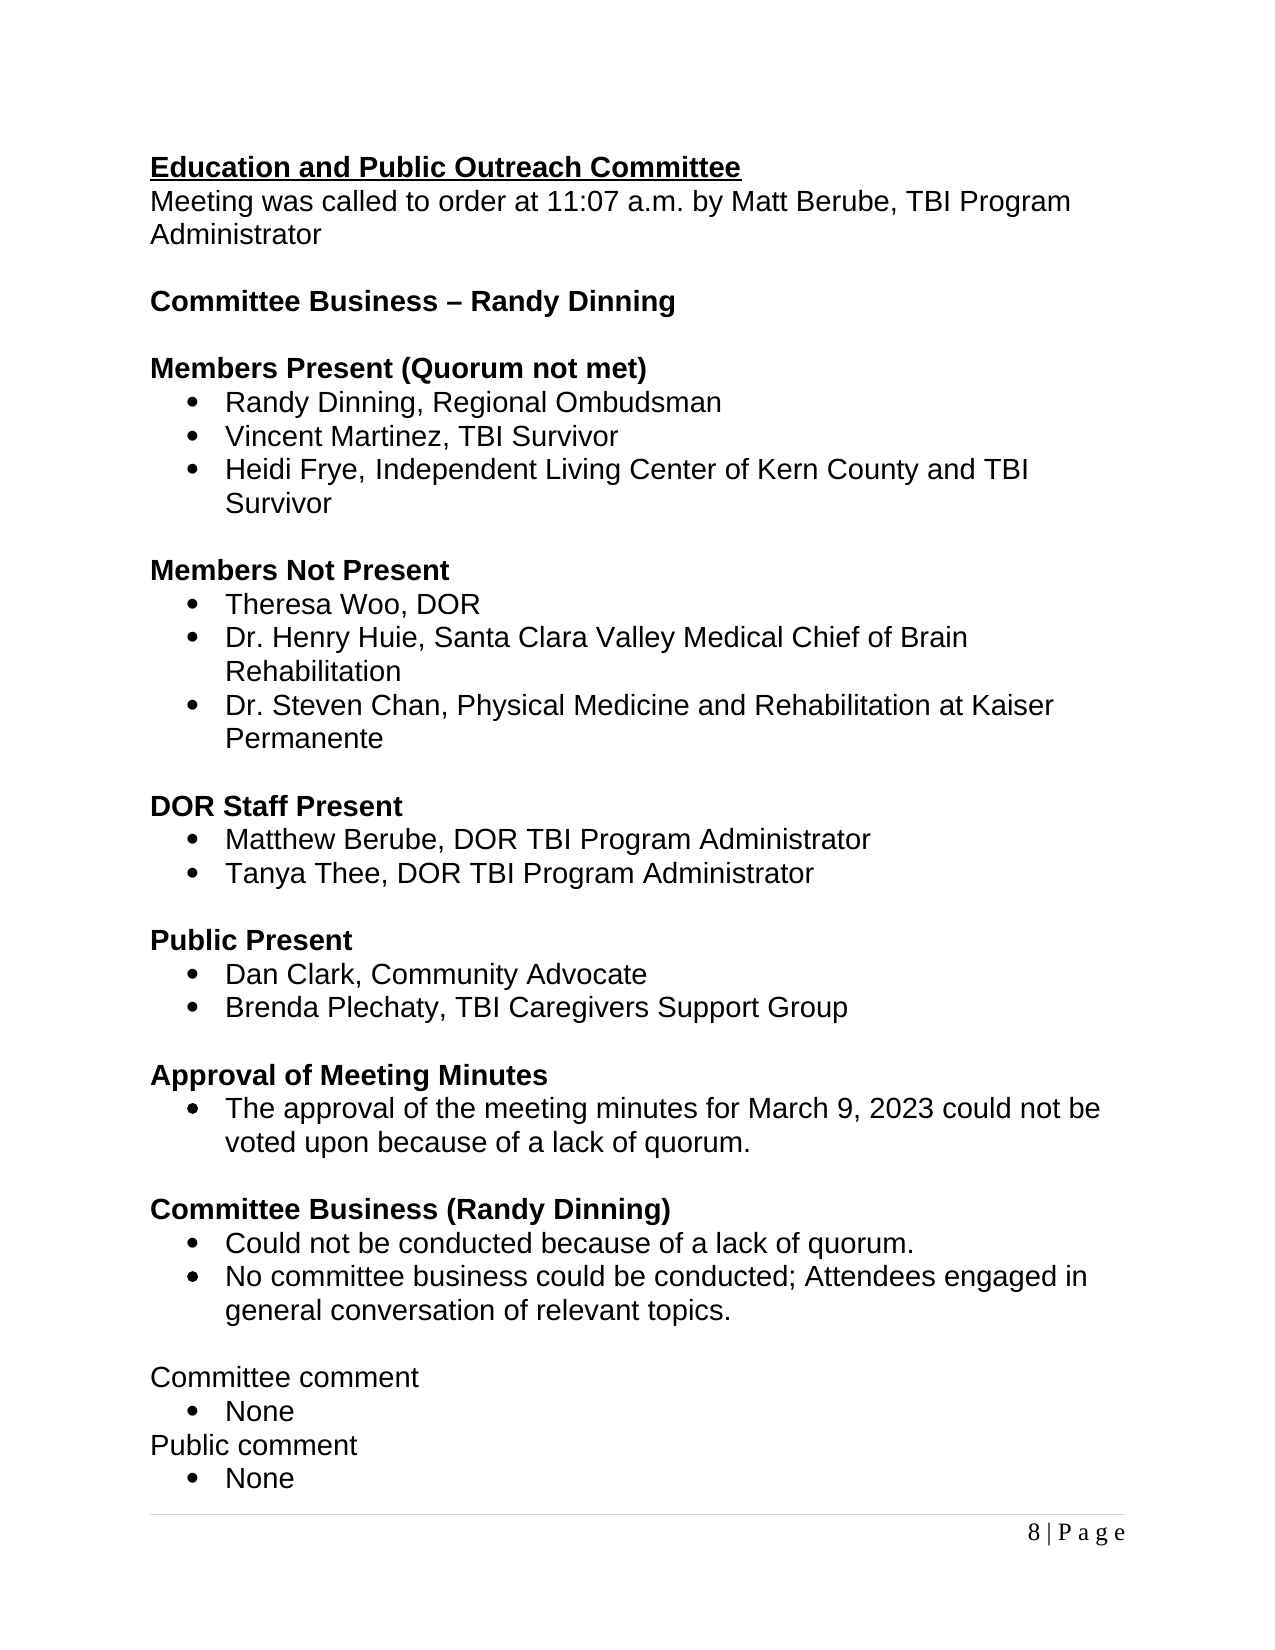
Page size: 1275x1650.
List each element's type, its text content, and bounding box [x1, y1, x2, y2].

list Could not be conducted because of a lack of quorum. [187, 1226, 1125, 1259]
list Heidi Frye, Independent Living Center of Kern County and TBI Survivor [187, 452, 1125, 519]
text DOR Staff Present [150, 788, 1125, 822]
list Dan Clark, Community Advocate [187, 957, 1125, 990]
list Dr. Henry Huie, Santa Clara Valley Medical Chief of Brain Rehabilitation [187, 620, 1125, 688]
list Vincent Martinez, TBI Survivor [187, 418, 1125, 452]
text Committee comment [150, 1360, 1125, 1394]
text Committee Business – Randy Dinning [150, 284, 1125, 318]
list Dr. Steven Chan, Physical Medicine and Rehabilitation at Kaiser Permanente [187, 688, 1125, 755]
text Public Present [150, 923, 1125, 957]
list Tanya Thee, DOR TBI Program Administrator [187, 856, 1125, 889]
list The approval of the meeting minutes for March 9, 2023 could not be voted upon because of a lack of quorum. [187, 1091, 1125, 1158]
list Randy Dinning, Regional Ombudsman [187, 385, 1125, 418]
list None [187, 1461, 1125, 1495]
list None [187, 1394, 1125, 1427]
list Theresa Woo, DOR [187, 587, 1125, 620]
list Matthew Berube, DOR TBI Program Administrator [187, 822, 1125, 856]
text Public comment [150, 1427, 1125, 1461]
text Members Not Present [150, 553, 1125, 587]
list No committee business could be conducted; Attendees engaged in general conversation of relevant topics. [187, 1259, 1125, 1327]
text Members Present (Quorum not met) [150, 351, 1125, 385]
text Meeting was called to order at 11:07 a.m. by Matt Berube, TBI Program Administrator [150, 183, 1125, 251]
text Education and Public Outreach Committee [150, 150, 1125, 183]
text Committee Business (Randy Dinning) [150, 1192, 1125, 1226]
list Brenda Plechaty, TBI Caregivers Support Group [187, 990, 1125, 1024]
text Approval of Meeting Minutes [150, 1058, 1125, 1091]
